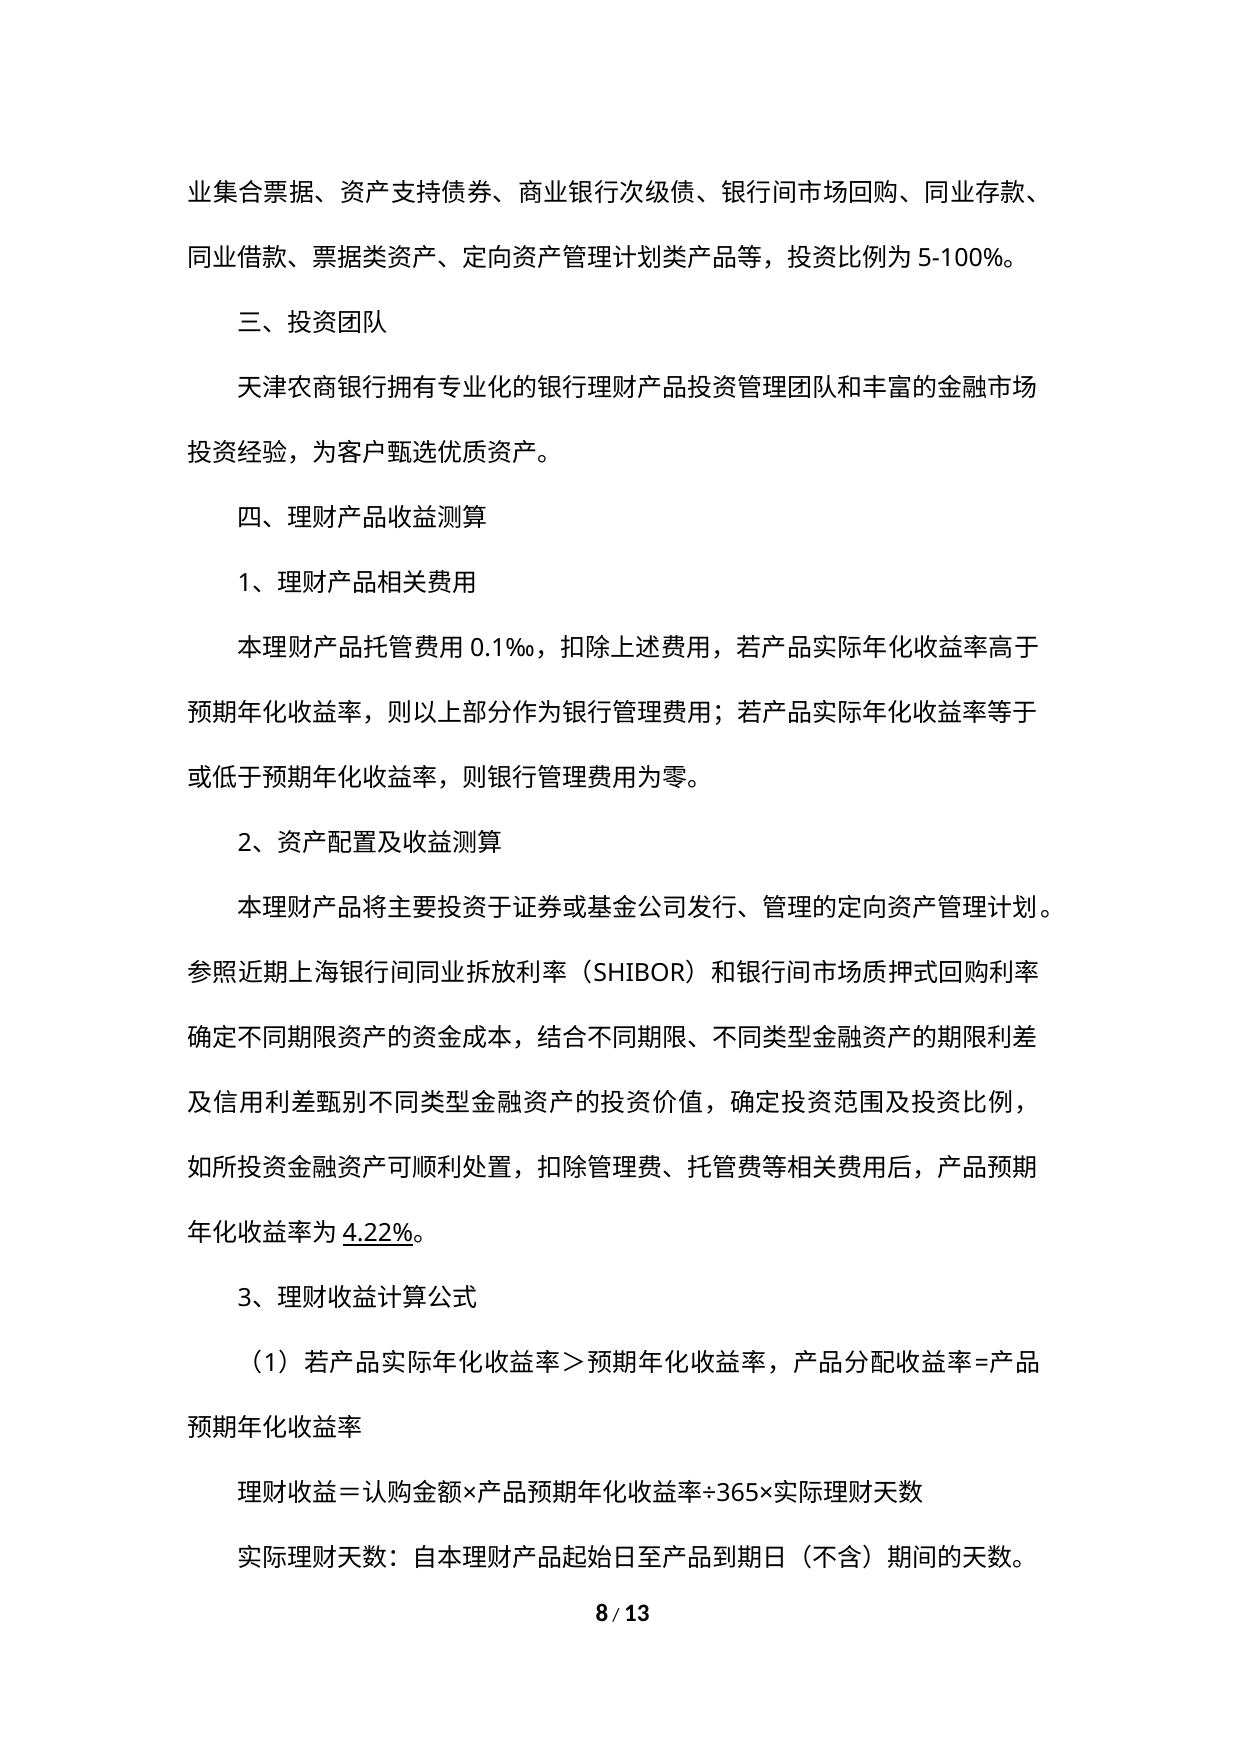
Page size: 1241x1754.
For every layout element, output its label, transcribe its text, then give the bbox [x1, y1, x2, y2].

text 四、理财产品收益测算 [187, 483, 1040, 548]
text 1、理财产品相关费用 [187, 548, 1040, 613]
text 理财收益＝认购金额×产品预期年化收益率÷365×实际理财天数 [187, 1458, 1040, 1523]
text 实际理财天数：自本理财产品起始日至产品到期日（不含）期间的天数。 [187, 1523, 1040, 1588]
text 本理财产品托管费用0.1‰，扣除上述费用，若产品实际年化收益率高于预期年化收益率，则以上部分作为银行管理费用；若产品实际年化收益率等于或低于预期年化收益率，则银行管理费用为零。 [187, 613, 1040, 808]
text 三、投资团队 [187, 288, 1040, 353]
text 天津农商银行拥有专业化的银行理财产品投资管理团队和丰富的金融市场投资经验，为客户甄选优质资产。 [187, 353, 1040, 483]
text 3、理财收益计算公式 [187, 1263, 1040, 1328]
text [187, 158, 1053, 288]
text （1）若产品实际年化收益率＞预期年化收益率，产品分配收益率=产品预期年化收益率 [187, 1328, 1040, 1458]
text 2、资产配置及收益测算 [187, 808, 1040, 873]
text 本理财产品将主要投资于证券或基金公司发行、管理的定向资产管理计划。参照近期上海银行间同业拆放利率（SHIBOR）和银行间市场质押式回购利率确定不同期限资产的资金成本，结合不同期限、不同类型金融资产的期限利差及信用利差甄别不同类型金融资产的投资价值，确定投资范围及投资比例， 如所投资金融资产可顺利处置，扣除管理费、托管费等相关费用后，产品预期年化收益率为4.22%。 [187, 873, 1040, 1263]
